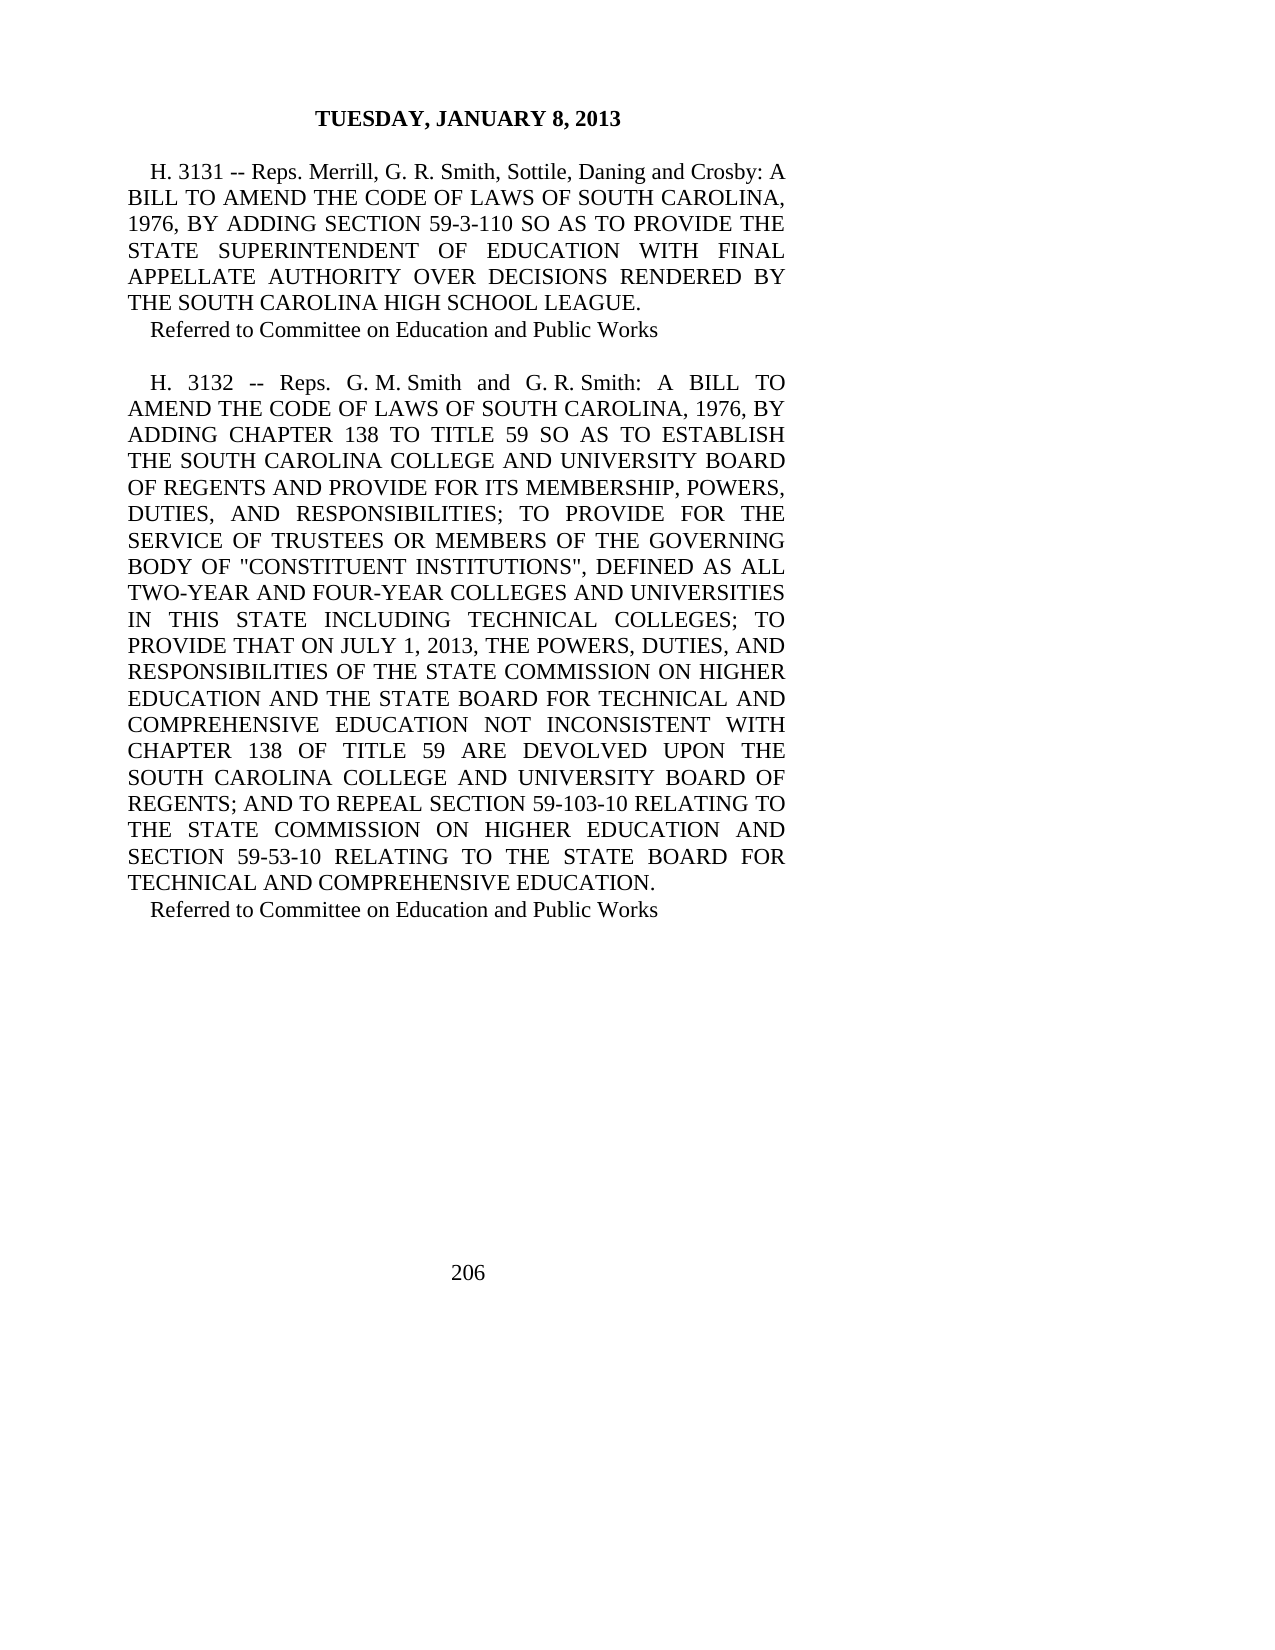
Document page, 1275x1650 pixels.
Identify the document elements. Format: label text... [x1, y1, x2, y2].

text Referred to Committee on Education and Public Works [127, 896, 786, 922]
text H. 3132 -- Reps. G. M. Smith and G. R. Smith: A BILL TO AMEND THE CODE OF LAWS OF SOUTH CAROLINA, 1976, BY ADDING CHAPTER 138 TO TITLE 59 SO AS TO ESTABLISH THE SOUTH CAROLINA COLLEGE AND UNIVERSITY BOARD OF REGENTS AND PROVIDE FOR ITS MEMBERSHIP, POWERS, DUTIES, AND RESPONSIBILITIES; TO PROVIDE FOR THE SERVICE OF TRUSTEES OR MEMBERS OF THE GOVERNING BODY OF "CONSTITUENT INSTITUTIONS", DEFINED AS ALL TWO-YEAR AND FOUR-YEAR COLLEGES AND UNIVERSITIES IN THIS STATE INCLUDING TECHNICAL COLLEGES; TO PROVIDE THAT ON JULY 1, 2013, THE POWERS, DUTIES, AND RESPONSIBILITIES OF THE STATE COMMISSION ON HIGHER EDUCATION AND THE STATE BOARD FOR TECHNICAL AND COMPREHENSIVE EDUCATION NOT INCONSISTENT WITH CHAPTER 138 OF TITLE 59 ARE DEVOLVED UPON THE SOUTH CAROLINA COLLEGE AND UNIVERSITY BOARD OF REGENTS; AND TO REPEAL SECTION 59-103-10 RELATING TO THE STATE COMMISSION ON HIGHER EDUCATION AND SECTION 59-53-10 RELATING TO THE STATE BOARD FOR TECHNICAL AND COMPREHENSIVE EDUCATION. [127, 368, 786, 896]
text H. 3131 -- Reps. Merrill, G. R. Smith, Sottile, Daning and Crosby: A BILL TO AMEND THE CODE OF LAWS OF SOUTH CAROLINA, 1976, BY ADDING SECTION 59-3-110 SO AS TO PROVIDE THE STATE SUPERINTENDENT OF EDUCATION WITH FINAL APPELLATE AUTHORITY OVER DECISIONS RENDERED BY THE SOUTH CAROLINA HIGH SCHOOL LEAGUE. [127, 158, 786, 316]
text Referred to Committee on Education and Public Works [127, 316, 786, 342]
